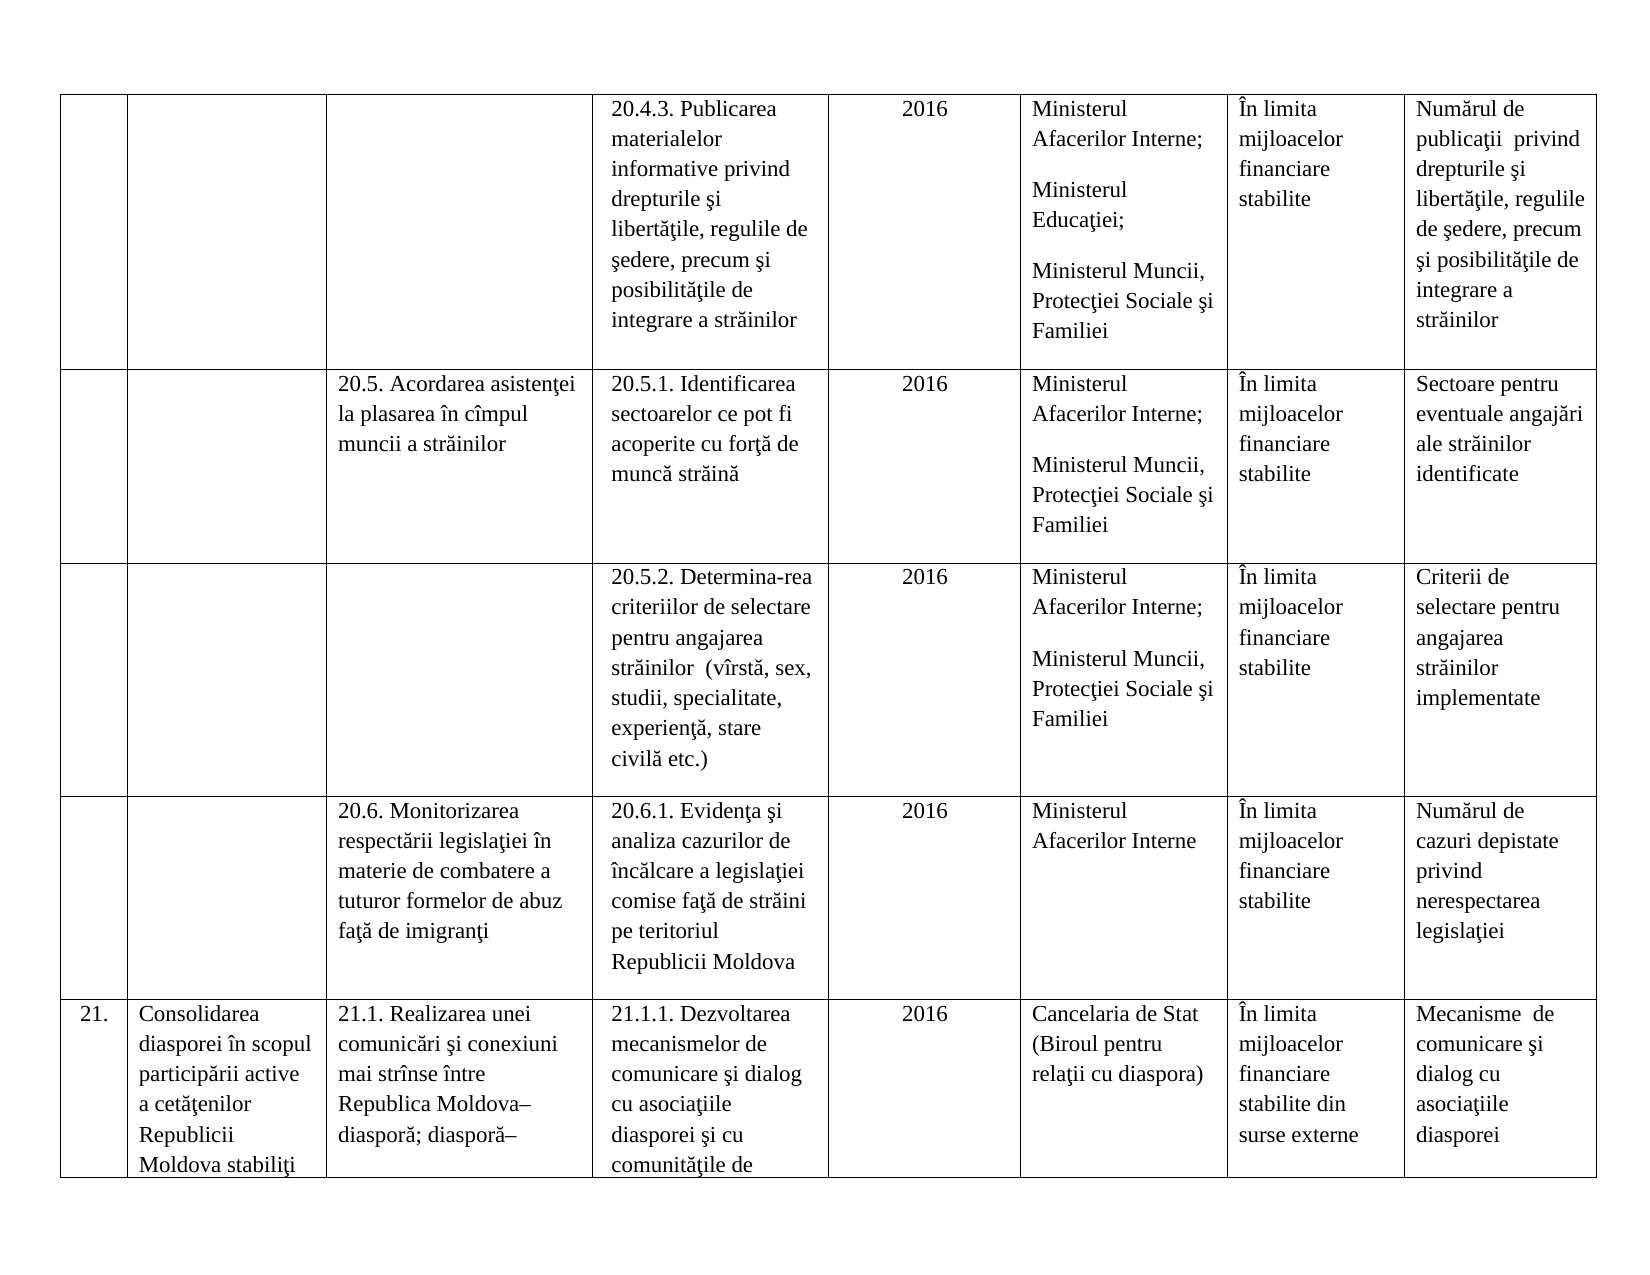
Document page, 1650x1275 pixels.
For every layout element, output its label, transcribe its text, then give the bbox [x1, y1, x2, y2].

table_cell 20.4.3. Publicarea materialelor informative privind drepturile şi libertăţile, regulile de şedere, precum şi posibilităţile de integrare a străinilor [593, 95, 828, 369]
table_cell [128, 370, 326, 562]
table_cell [61, 370, 127, 562]
table_cell [327, 95, 592, 369]
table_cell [593, 1000, 828, 1177]
table_cell [128, 564, 326, 796]
table_cell Ministerul Afacerilor Interne; Ministerul Muncii, Protecţiei Sociale şi Familiei [1021, 564, 1227, 796]
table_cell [1021, 1000, 1227, 1177]
table_cell În limita mijloacelor financiare stabilite [1228, 370, 1404, 562]
table_cell 2016 [829, 370, 1020, 562]
table_cell [61, 797, 127, 999]
table_cell Criterii de selectare pentru angajarea străinilor implementate [1405, 564, 1596, 796]
table_cell 20.5. Acordarea asistenţei la plasarea în cîmpul muncii a străinilor [327, 370, 592, 562]
table_cell Ministerul Afacerilor Interne [1021, 797, 1227, 999]
table_cell 21. [61, 1000, 127, 1177]
table_cell 20.5.1. Identificarea sectoarelor ce pot fi acoperite cu forţă de muncă străină [593, 370, 828, 562]
table_cell Numărul de cazuri depistate privind nerespectarea legislaţiei [1405, 797, 1596, 999]
table_cell Sectoare pentru eventuale angajări ale străinilor identificate [1405, 370, 1596, 562]
table_cell În limita mijloacelor financiare stabilite [1228, 797, 1404, 999]
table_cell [327, 1000, 592, 1177]
table_cell [327, 564, 592, 796]
table_cell [128, 95, 326, 369]
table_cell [1405, 1000, 1596, 1177]
table_cell 2016 [829, 797, 1020, 999]
table_cell 20.5.2. Determina-rea criteriilor de selectare pentru angajarea străinilor (vîrstă, sex, studii, specialitate, experienţă, stare civilă etc.) [593, 564, 828, 796]
table_cell 20.6.1. Evidenţa şi analiza cazurilor de încălcare a legislaţiei comise faţă de străini pe teritoriul Republicii Moldova [593, 797, 828, 999]
table_cell [61, 564, 127, 796]
table_cell [128, 797, 326, 999]
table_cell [128, 1000, 326, 1177]
table_cell 2016 [829, 564, 1020, 796]
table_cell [1021, 95, 1227, 369]
table_cell Ministerul Afacerilor Interne; Ministerul Muncii, Protecţiei Sociale şi Familiei [1021, 370, 1227, 562]
table_cell Numărul de publicaţii privind drepturile şi libertăţile, regulile de şedere, precum şi posibilităţile de integrare a străinilor [1405, 95, 1596, 369]
table_cell În limita mijloacelor financiare stabilite [1228, 564, 1404, 796]
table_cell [1228, 1000, 1404, 1177]
table_cell 20.6. Monitorizarea respectării legislaţiei în materie de combatere a tuturor formelor de abuz faţă de imigranţi [327, 797, 592, 999]
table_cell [1228, 95, 1404, 369]
table_cell 2016 [829, 1000, 1020, 1177]
table_cell [61, 95, 127, 369]
table_cell 2016 [829, 95, 1020, 369]
